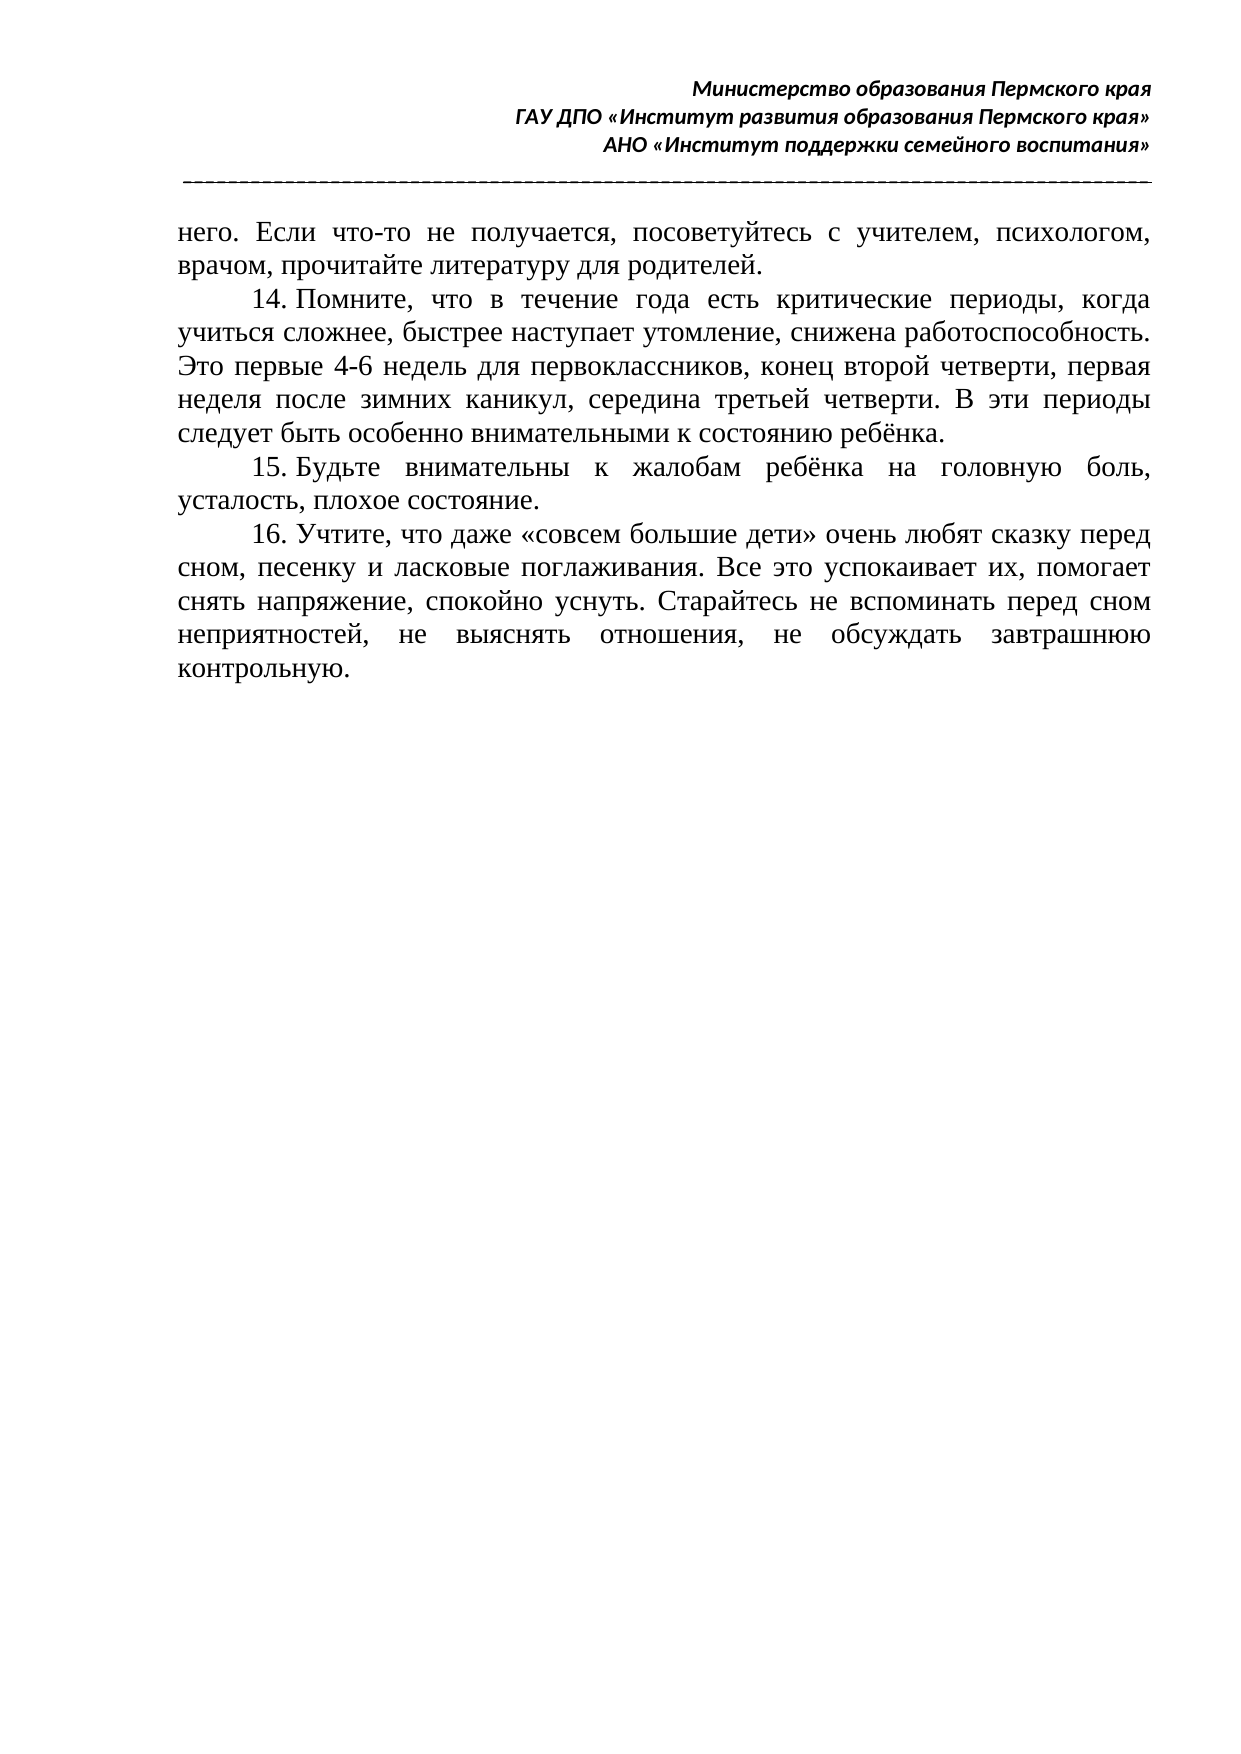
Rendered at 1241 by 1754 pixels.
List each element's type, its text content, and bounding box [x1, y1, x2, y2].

list Будьте внимательны к жалобам ребёнка на головную боль, усталость, плохое состояние. [177, 516, 1152, 583]
list Выработайте единую тактику общения всех взрослых в семье с ребёнком, свои разногласия по поводу педагогической тактики решайте без него. Если что-то не получается, посоветуйтесь с учителем, психологом, врачом, прочитайте литературу для родителей. [177, 214, 1152, 348]
list Учтите, что даже «совсем большие дети» очень любят сказку перед сном, песенку и ласковые поглаживания. Все это успокаивает их, помогает снять напряжение, спокойно уснуть. Старайтесь не вспоминать перед сном неприятностей, не выяснять отношения, не обсуждать завтрашнюю контрольную. [177, 583, 1152, 751]
list Помните, что в течение года есть критические периоды, когда учиться сложнее, быстрее наступает утомление, снижена работоспособность. Это первые 4-6 недель для первоклассников, конец второй четверти, первая неделя после зимних каникул, середина третьей четверти. В эти периоды следует быть особенно внимательными к состоянию ребёнка. [177, 348, 1152, 516]
